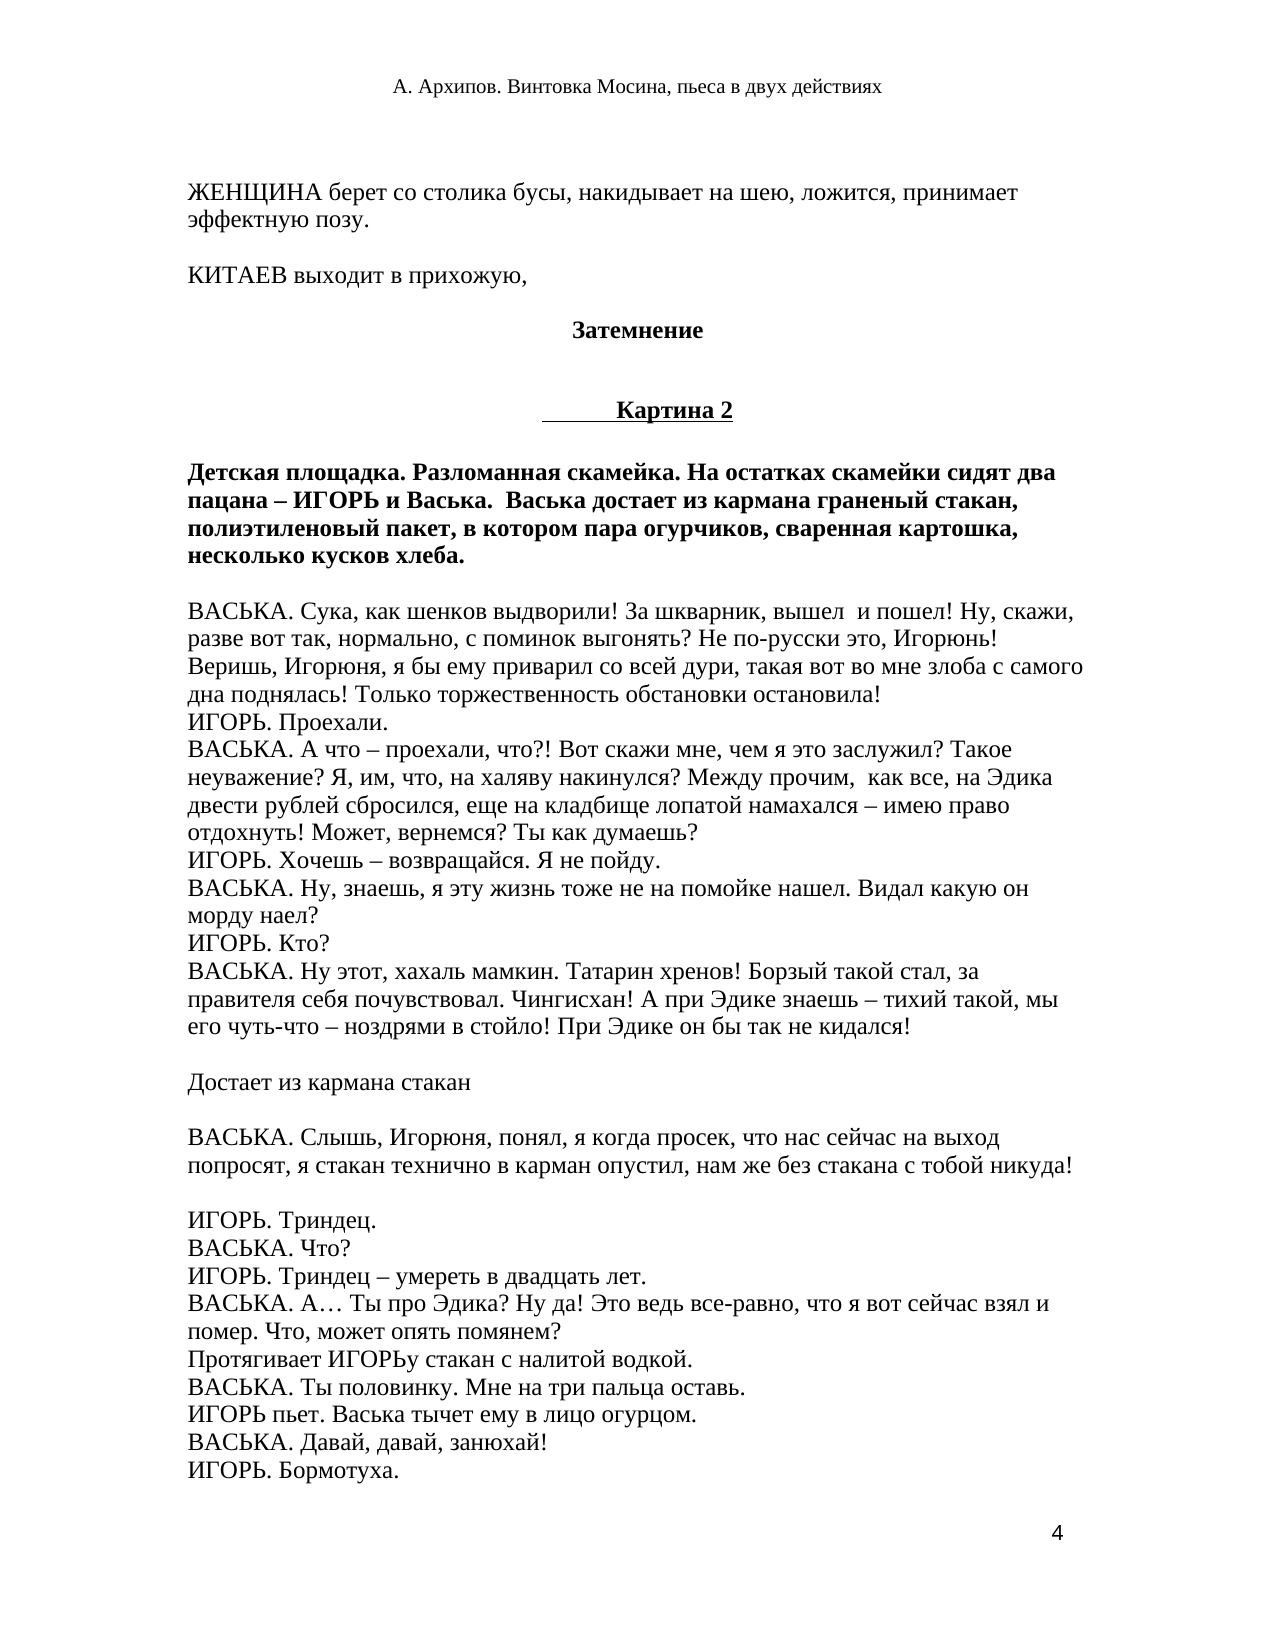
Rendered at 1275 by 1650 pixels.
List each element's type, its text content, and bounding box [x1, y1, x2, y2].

text ИГОРЬ пьет. Васька тычет ему в лицо огурцом. [187, 1400, 1088, 1428]
text ВАСЬКА. Что? [187, 1234, 1088, 1262]
text ВАСЬКА. Сука, как шенков выдворили! За шкварник, вышел и пошел! Ну, скажи, разве вот так, нормально, с поминок выгонять? Не по-русски это, Игорюнь! Веришь, Игорюня, я бы ему приварил со всей дури, такая вот во мне злоба с самого дна поднялась! Только торжественность обстановки остановила! [187, 597, 1088, 708]
text ИГОРЬ. Бормотуха. [187, 1456, 1088, 1483]
text ВАСЬКА. А… Ты про Эдика? Ну да! Это ведь все-равно, что я вот сейчас взял и помер. Что, может опять помянем? [187, 1289, 1088, 1345]
text Затемнение [187, 316, 1088, 344]
text Протягивает ИГОРЬу стакан с налитой водкой. [187, 1345, 1088, 1373]
text ИГОРЬ. Хочешь – возвращайся. Я не пойду. [187, 846, 1088, 874]
text ВАСЬКА. Ну, знаешь, я эту жизнь тоже не на помойке нашел. Видал какую он морду наел? [187, 874, 1088, 929]
text ВАСЬКА. Слышь, Игорюня, понял, я когда просек, что нас сейчас на выход попросят, я стакан технично в карман опустил, нам же без стакана с тобой никуда! [187, 1123, 1088, 1179]
text Детская площадка. Разломанная скамейка. На остатках скамейки сидят два пацана – ИГОРЬ и Васька. Васька достает из кармана граненый стакан, полиэтиленовый пакет, в котором пара огурчиков, сваренная картошка, несколько кусков хлеба. [187, 458, 1088, 569]
text ИГОРЬ. Проехали. [187, 708, 1088, 735]
subtitle Картина 2 [187, 397, 1088, 424]
text Достает из кармана стакан [187, 1068, 1088, 1096]
text ЖЕНЩИНА берет со столика бусы, накидывает на шею, ложится, принимает эффектную позу. [187, 178, 1088, 233]
text ИГОРЬ. Триндец. [187, 1206, 1088, 1234]
text ВАСЬКА. Ну этот, хахаль мамкин. Татарин хренов! Борзый такой стал, за правителя себя почувствовал. Чингисхан! А при Эдике знаешь – тихий такой, мы его чуть-что – ноздрями в стойло! При Эдике он бы так не кидался! [187, 957, 1088, 1040]
text ИГОРЬ. Триндец – умереть в двадцать лет. [187, 1262, 1088, 1289]
text КИТАЕВ выходит в прихожую, [187, 261, 1088, 288]
text ИГОРЬ. Кто? [187, 929, 1088, 957]
text ВАСЬКА. Ты половинку. Мне на три пальца оставь. [187, 1373, 1088, 1400]
text ВАСЬКА. Давай, давай, занюхай! [187, 1428, 1088, 1456]
text ВАСЬКА. А что – проехали, что?! Вот скажи мне, чем я это заслужил? Такое неуважение? Я, им, что, на халяву накинулся? Между прочим, как все, на Эдика двести рублей сбросился, еще на кладбище лопатой намахался – имею право отдохнуть! Может, вернемся? Ты как думаешь? [187, 735, 1088, 846]
